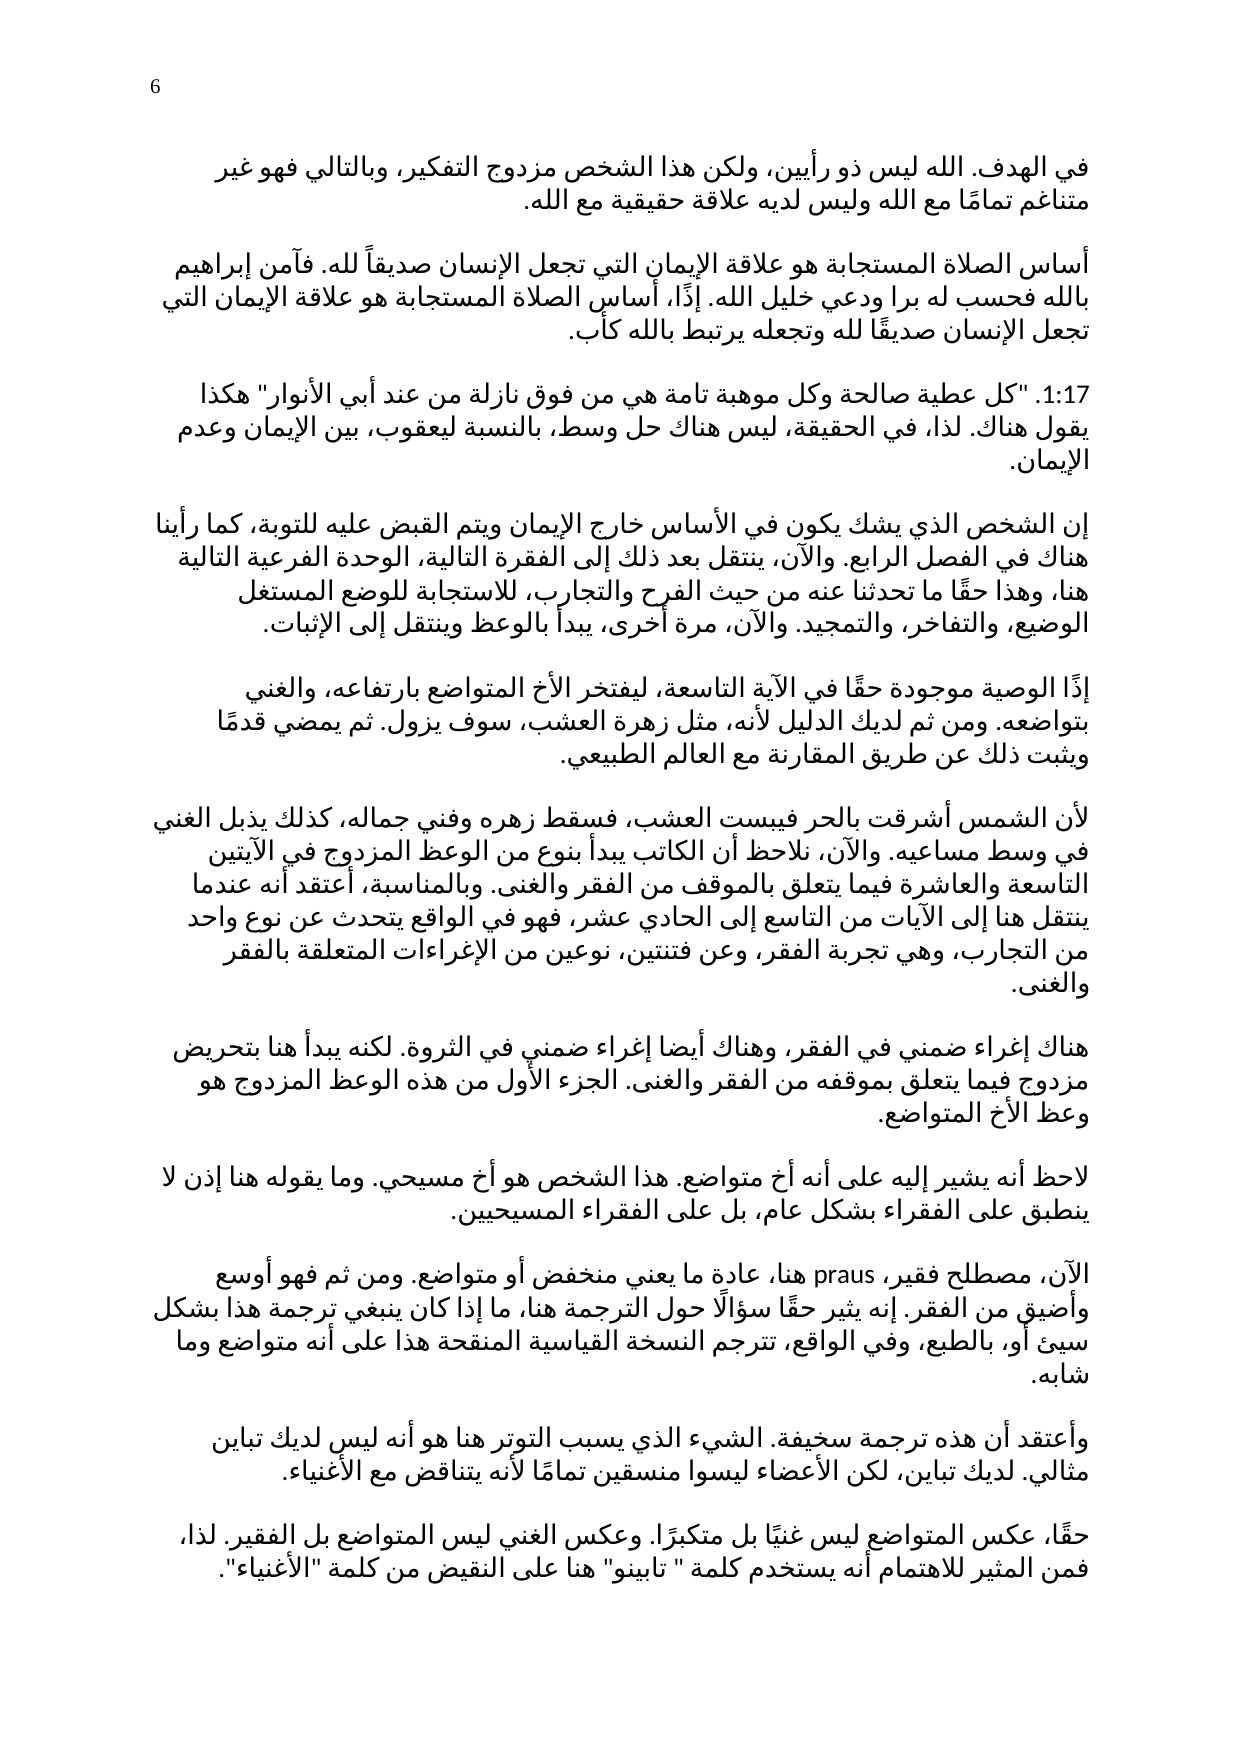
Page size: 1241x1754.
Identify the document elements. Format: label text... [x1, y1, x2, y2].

text أساس الصلاة المستجابة هو علاقة الإيمان التي تجعل الإنسان صديقاً لله. فآمن إبراهيم بالله فحسب له برا ودعي خليل الله. إذًا، أساس الصلاة المستجابة هو علاقة الإيمان التي تجعل الإنسان صديقًا لله وتجعله يرتبط بالله كأب. [150, 247, 1090, 346]
text الآن، مصطلح فقير، praus هنا، عادة ما يعني منخفض أو متواضع. ومن ثم فهو أوسع وأضيق من الفقر. إنه يثير حقًا سؤالًا حول الترجمة هنا، ما إذا كان ينبغي ترجمة هذا بشكل سيئ أو، بالطبع، وفي الواقع، تترجم النسخة القياسية المنقحة هذا على أنه متواضع وما شابه. [150, 1258, 1090, 1390]
text لأن الشمس أشرقت بالحر فيبست العشب، فسقط زهره وفني جماله، كذلك يذبل الغني في وسط مساعيه. والآن، نلاحظ أن الكاتب يبدأ بنوع من الوعظ المزدوج في الآيتين التاسعة والعاشرة فيما يتعلق بالموقف من الفقر والغنى. وبالمناسبة، أعتقد أنه عندما ينتقل هنا إلى الآيات من التاسع إلى الحادي عشر، فهو في الواقع يتحدث عن نوع واحد من التجارب، وهي تجربة الفقر، وعن فتنتين، نوعين من الإغراءات المتعلقة بالفقر والغنى. [150, 801, 1090, 999]
text حقًا، عكس المتواضع ليس غنيًا بل متكبرًا. وعكس الغني ليس المتواضع بل الفقير. لذا، فمن المثير للاهتمام أنه يستخدم كلمة " تابينو" هنا على النقيض من كلمة "الأغنياء". [150, 1518, 1090, 1584]
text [150, 150, 1090, 216]
text هناك إغراء ضمني في الفقر، وهناك أيضا إغراء ضمني في الثروة. لكنه يبدأ هنا بتحريض مزدوج فيما يتعلق بموقفه من الفقر والغنى. الجزء الأول من هذه الوعظ المزدوج هو وعظ الأخ المتواضع. [150, 1030, 1090, 1129]
text وأعتقد أن هذه ترجمة سخيفة. الشيء الذي يسبب التوتر هنا هو أنه ليس لديك تباين مثالي. لديك تباين، لكن الأعضاء ليسوا منسقين تمامًا لأنه يتناقض مع الأغنياء. [150, 1421, 1090, 1487]
text لاحظ أنه يشير إليه على أنه أخ متواضع. هذا الشخص هو أخ مسيحي. وما يقوله هنا إذن لا ينطبق على الفقراء بشكل عام، بل على الفقراء المسيحيين. [150, 1161, 1090, 1227]
text 1:17. "كل عطية صالحة وكل موهبة تامة هي من فوق نازلة من عند أبي الأنوار" هكذا يقول هناك. لذا، في الحقيقة، ليس هناك حل وسط، بالنسبة ليعقوب، بين الإيمان وعدم الإيمان. [150, 377, 1090, 476]
text إذًا الوصية موجودة حقًا في الآية التاسعة، ليفتخر الأخ المتواضع بارتفاعه، والغني بتواضعه. ومن ثم لديك الدليل لأنه، مثل زهرة العشب، سوف يزول. ثم يمضي قدمًا ويثبت ذلك عن طريق المقارنة مع العالم الطبيعي. [150, 671, 1090, 770]
text إن الشخص الذي يشك يكون في الأساس خارج الإيمان ويتم القبض عليه للتوبة، كما رأينا هناك في الفصل الرابع. والآن، ينتقل بعد ذلك إلى الفقرة التالية، الوحدة الفرعية التالية هنا، وهذا حقًا ما تحدثنا عنه من حيث الفرح والتجارب، للاستجابة للوضع المستغل الوضيع، والتفاخر، والتمجيد. والآن، مرة أخرى، يبدأ بالوعظ وينتقل إلى الإثبات. [150, 508, 1090, 640]
